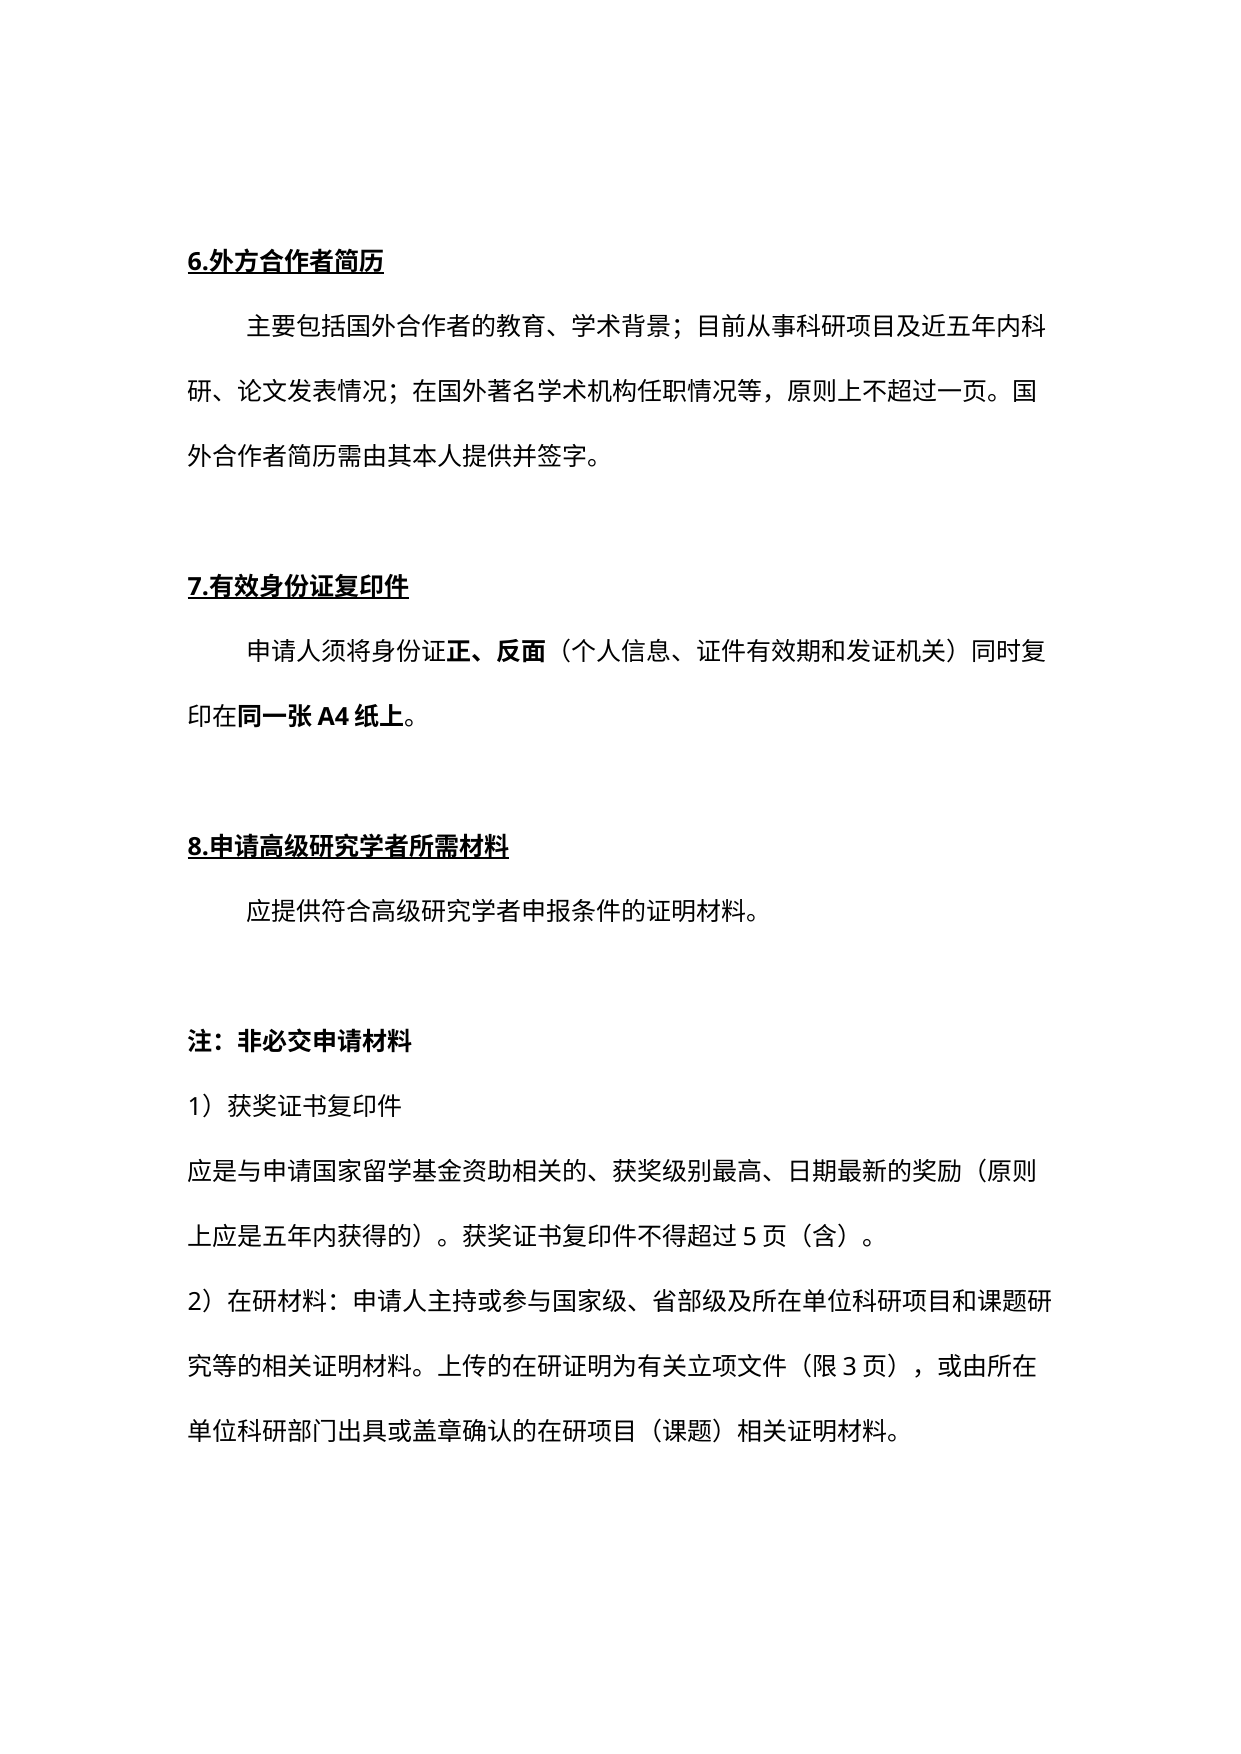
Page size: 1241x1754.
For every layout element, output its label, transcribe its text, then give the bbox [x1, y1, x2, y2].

text 6.外方合作者简历 [187, 227, 1053, 292]
text 注：非必交申请材料 [187, 1007, 1053, 1072]
text 应提供符合高级研究学者申报条件的证明材料。 [187, 877, 1053, 942]
text 应是与申请国家留学基金资助相关的、获奖级别最高、日期最新的奖励（原则上应是五年内获得的）。获奖证书复印件不得超过5页（含）。 [187, 1137, 1053, 1267]
text 主要包括国外合作者的教育、学术背景；目前从事科研项目及近五年内科研、论文发表情况；在国外著名学术机构任职情况等，原则上不超过一页。国外合作者简历需由其本人提供并签字。 [187, 292, 1053, 487]
text 2）在研材料：申请人主持或参与国家级、省部级及所在单位科研项目和课题研究等的相关证明材料。上传的在研证明为有关立项文件（限3页），或由所在单位科研部门出具或盖章确认的在研项目（课题）相关证明材料。 [187, 1267, 1053, 1462]
text 1）获奖证书复印件 [187, 1072, 1053, 1137]
text 8.申请高级研究学者所需材料 [187, 812, 1053, 877]
text 7.有效身份证复印件 [187, 552, 1053, 617]
text 申请人须将身份证正、反面（个人信息、证件有效期和发证机关）同时复印在同一张A4纸上。 [187, 617, 1053, 747]
